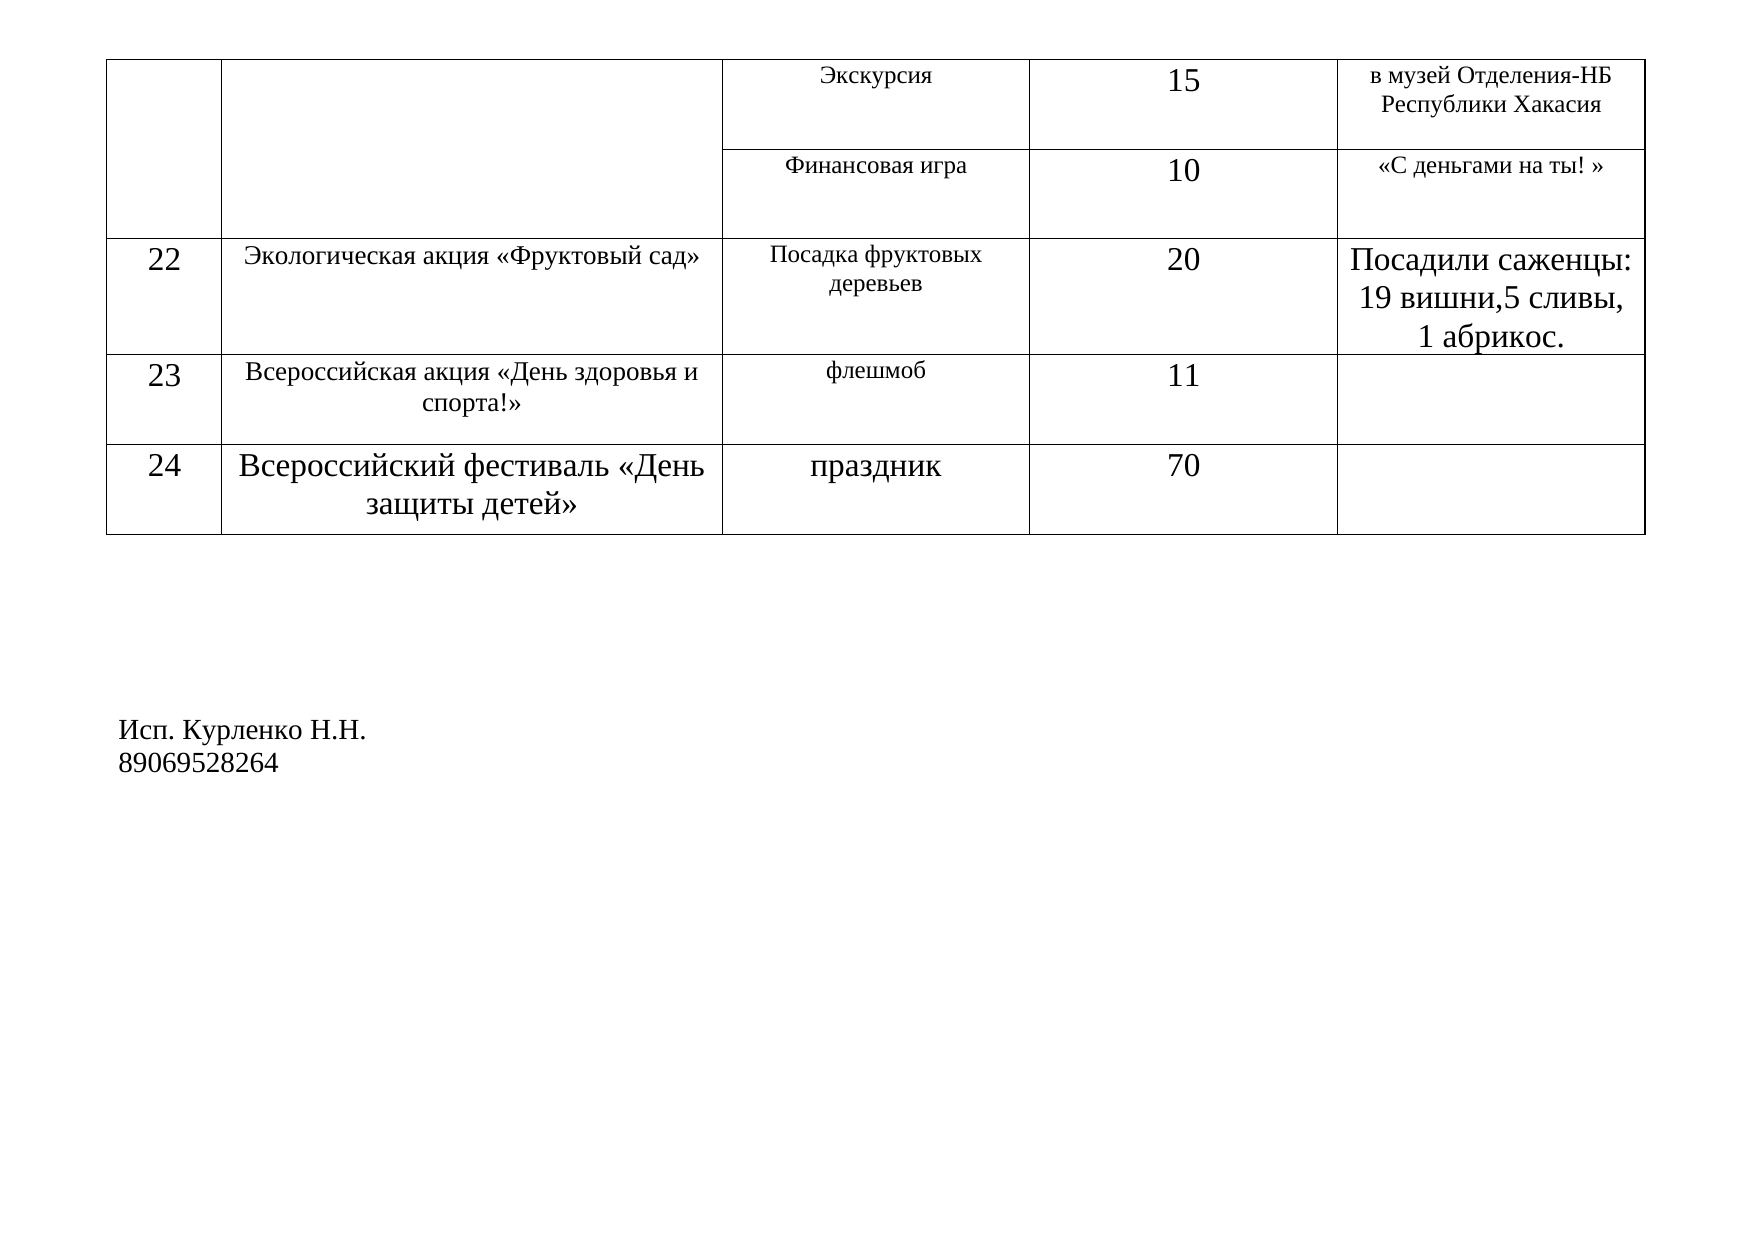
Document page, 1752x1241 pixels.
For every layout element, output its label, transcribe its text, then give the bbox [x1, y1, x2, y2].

table_cell [107, 60, 221, 238]
table_cell Посадка фруктовых деревьев [723, 239, 1029, 354]
text 89069528264 [118, 745, 1634, 779]
table_cell 22 [107, 239, 221, 354]
table_cell Всероссийская акция «День здоровья и спорта!» [222, 355, 722, 444]
table_cell [1338, 355, 1644, 444]
table_cell 24 [107, 445, 221, 533]
table_cell 15 [1030, 60, 1337, 149]
table_cell 20 [1030, 239, 1337, 354]
table_cell [1338, 445, 1644, 533]
table_cell Экологическая акция «Фруктовый сад» [222, 239, 722, 354]
text Исп. Курленко Н.Н. [118, 712, 1634, 745]
table_cell Посадили саженцы: 19 вишни,5 сливы, 1 абрикос. [1338, 239, 1644, 354]
table_cell Финансовая игра [723, 150, 1029, 238]
table_cell Экскурсия [723, 60, 1029, 149]
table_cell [222, 60, 722, 238]
table_cell «С деньгами на ты! » [1338, 150, 1644, 238]
table_cell 23 [107, 355, 221, 444]
table_cell Всероссийский фестиваль «День защиты детей» [222, 445, 722, 533]
table_cell 10 [1030, 150, 1337, 238]
table_cell 11 [1030, 355, 1337, 444]
table_cell праздник [723, 445, 1029, 533]
table_cell в музей Отделения-НБ Республики Хакасия [1338, 60, 1644, 149]
table_cell флешмоб [723, 355, 1029, 444]
table_cell 70 [1030, 445, 1337, 533]
